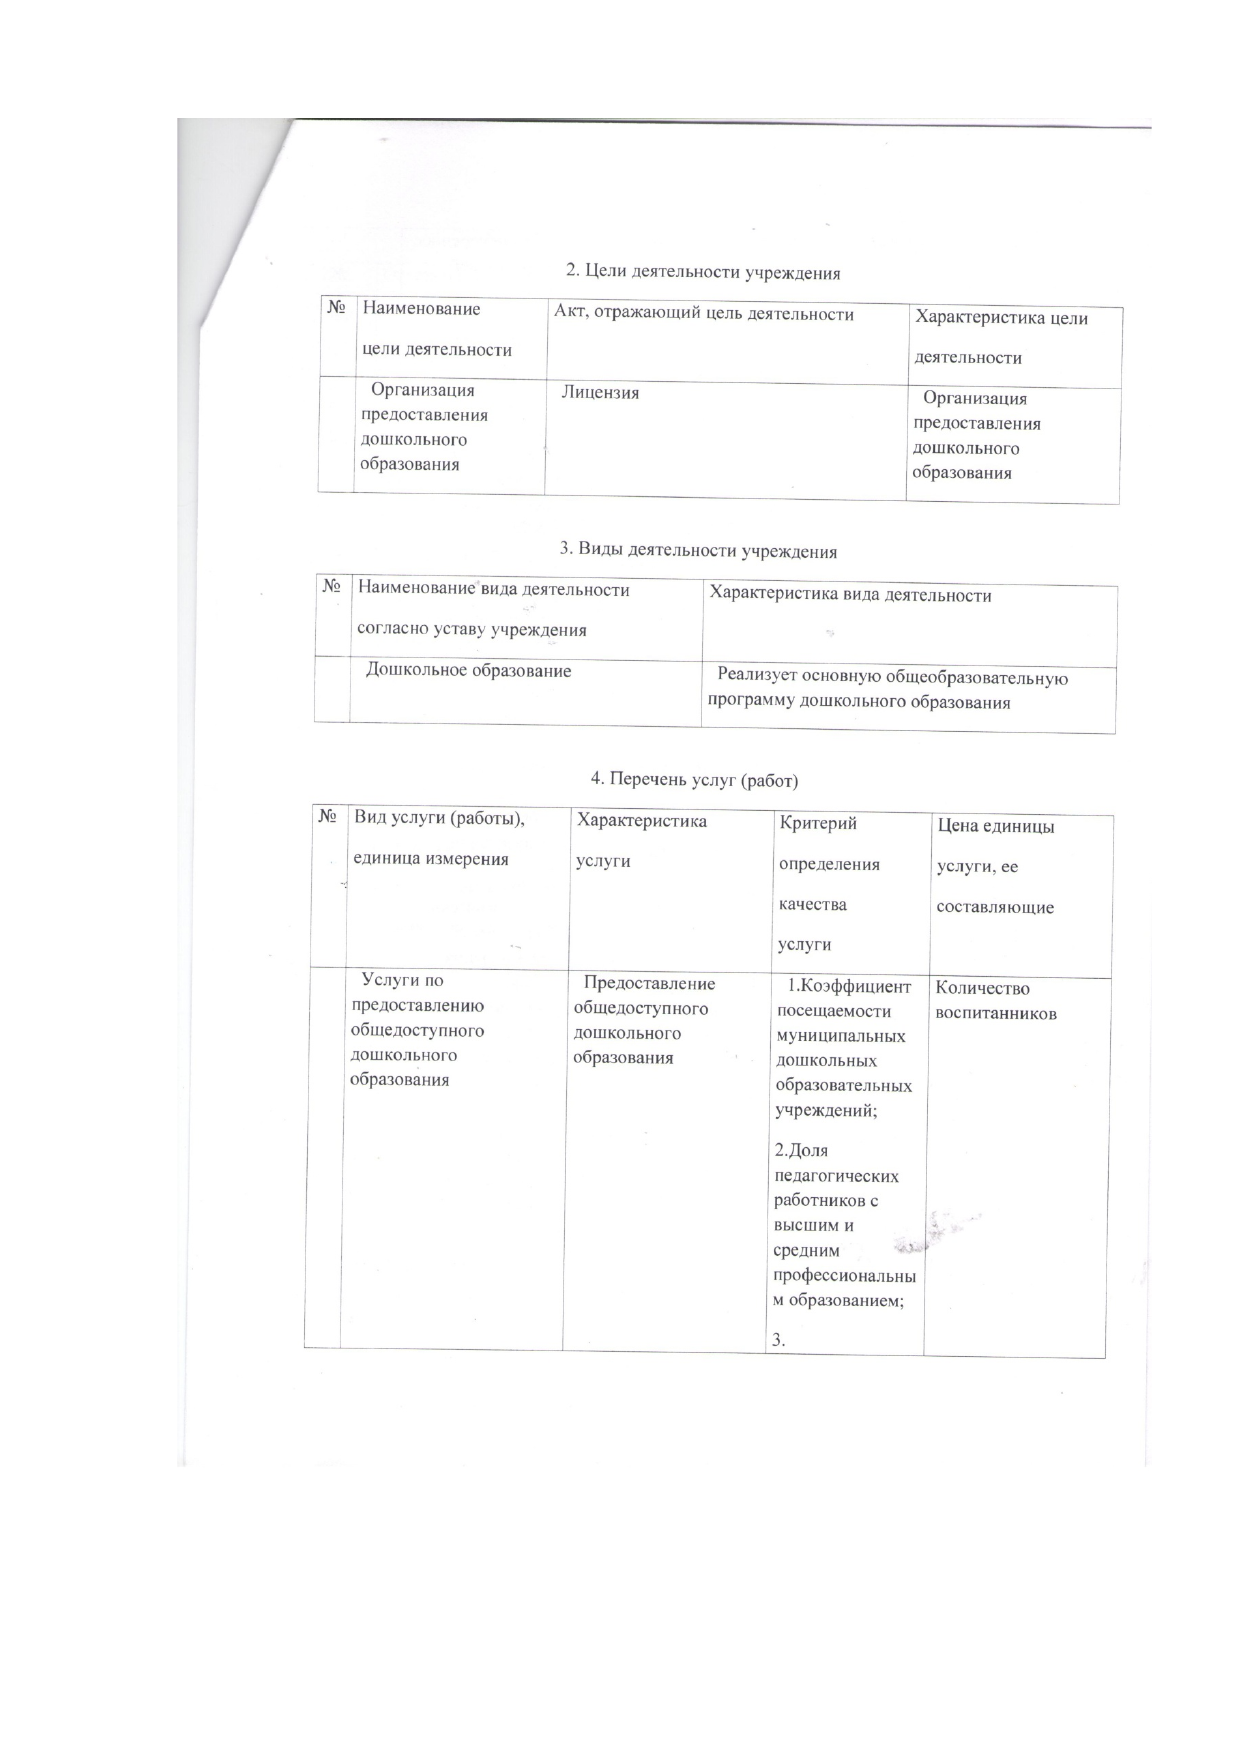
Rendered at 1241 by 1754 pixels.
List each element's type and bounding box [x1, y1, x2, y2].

picture [177, 118, 1152, 1471]
